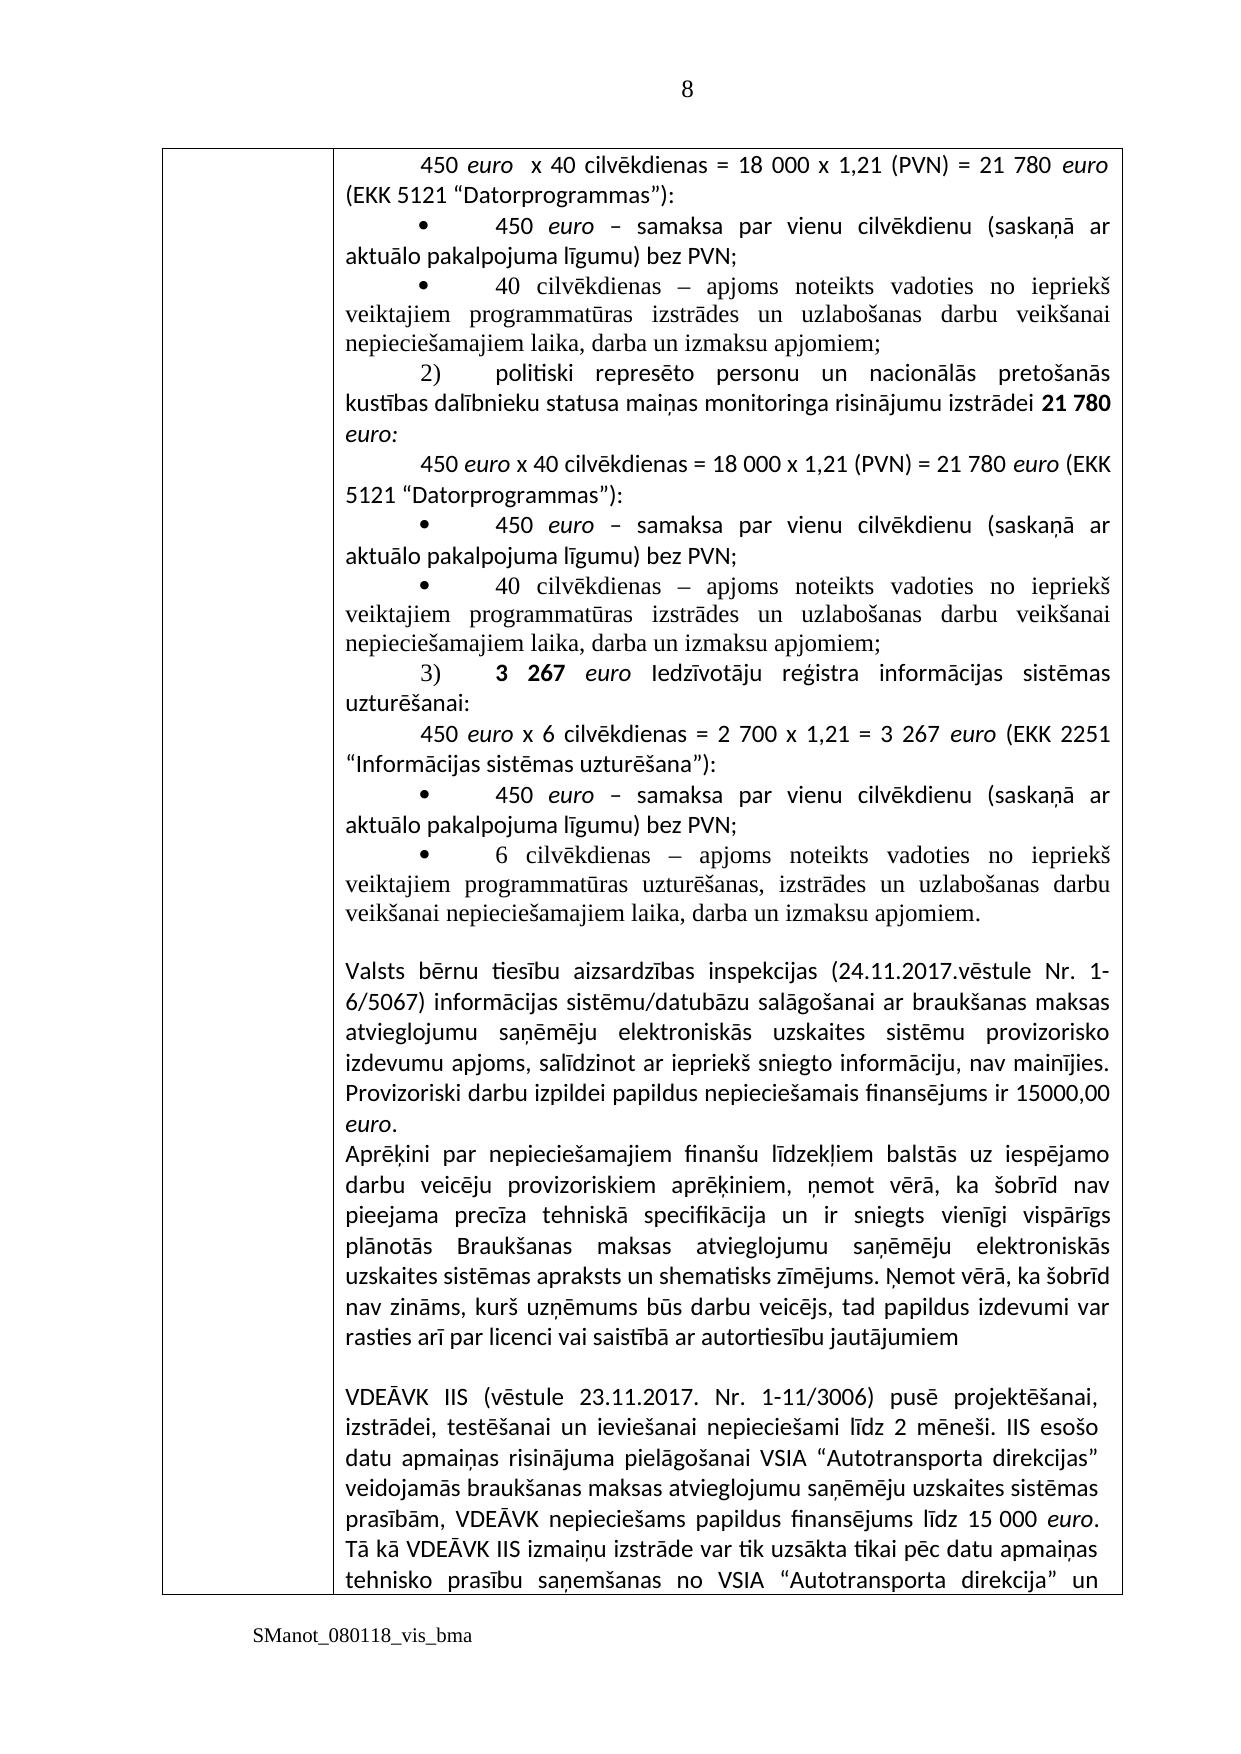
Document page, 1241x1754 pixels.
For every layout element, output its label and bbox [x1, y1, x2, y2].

table_cell [163, 149, 333, 1594]
